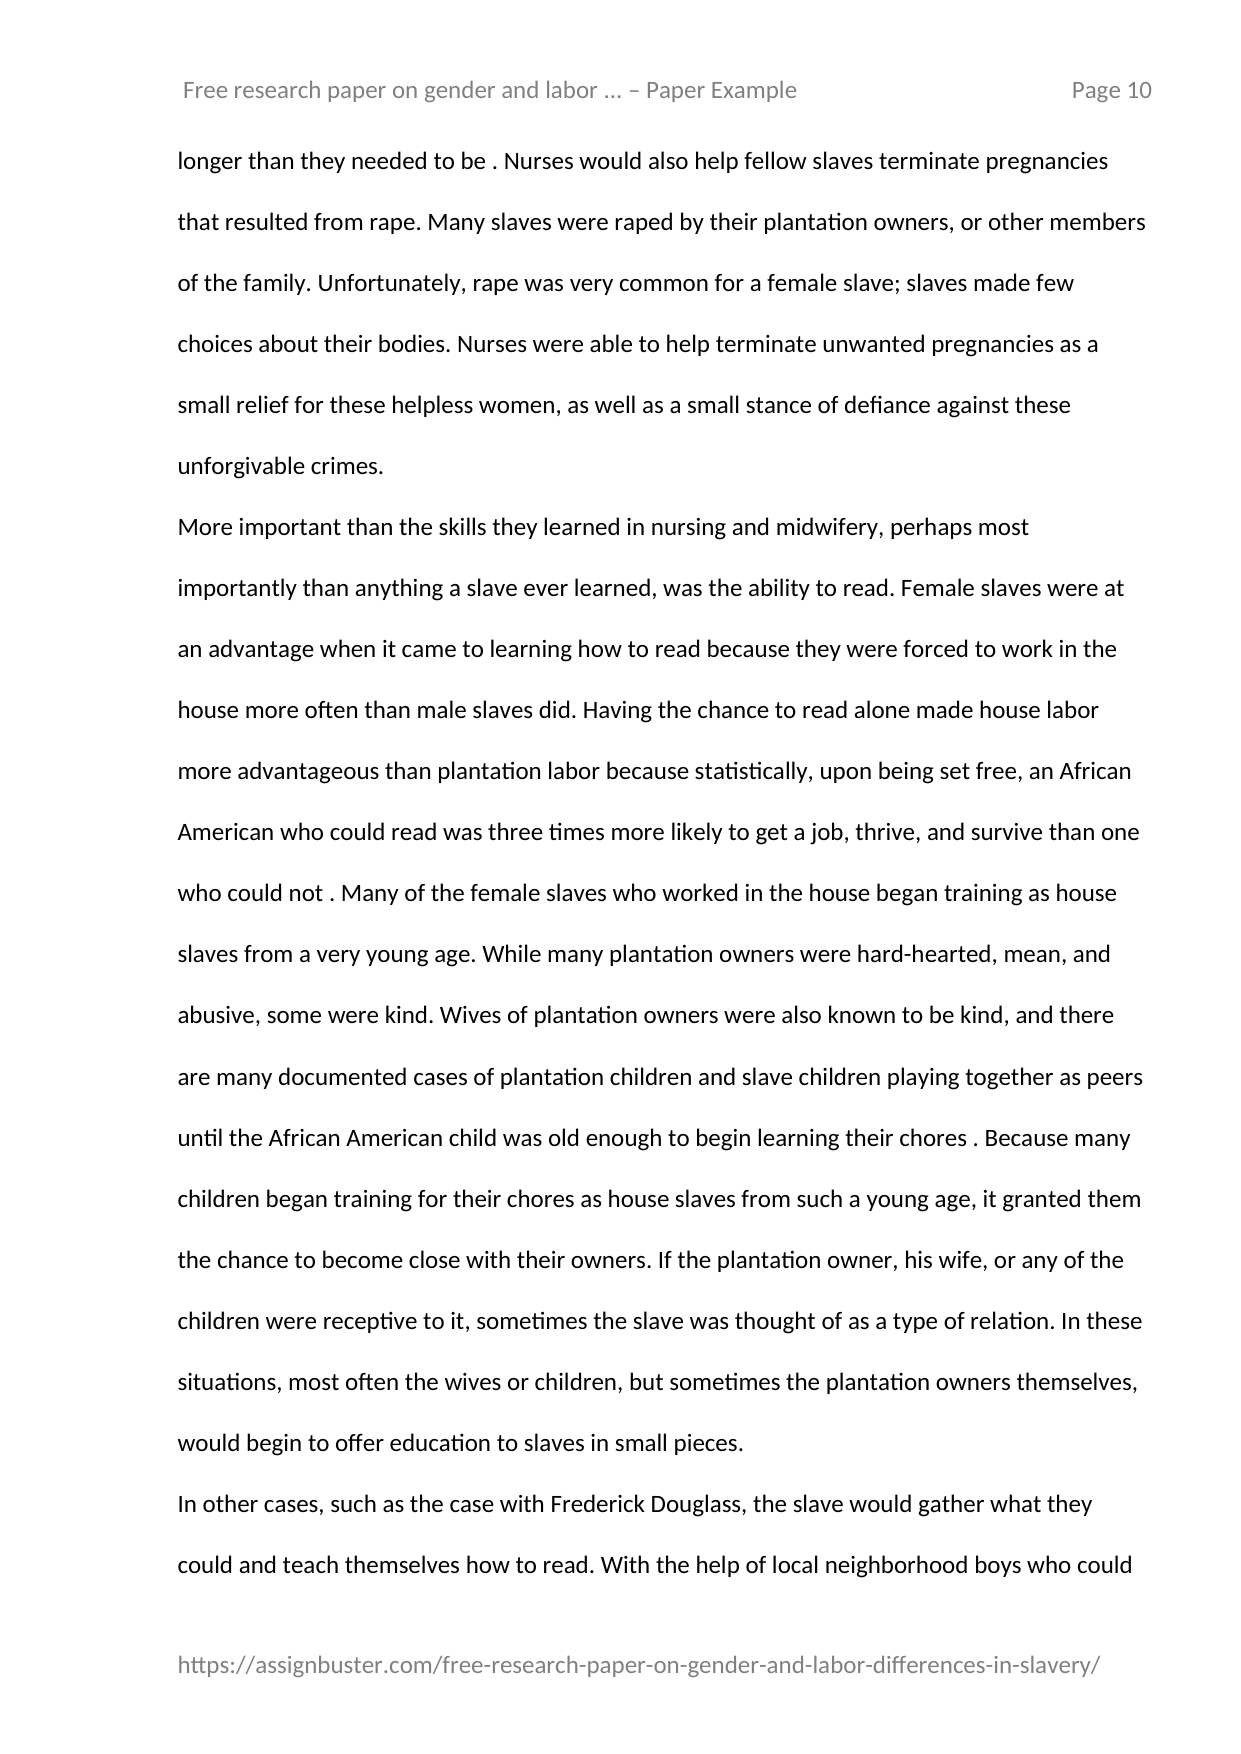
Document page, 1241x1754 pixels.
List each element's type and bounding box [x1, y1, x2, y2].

text [177, 145, 1152, 1579]
